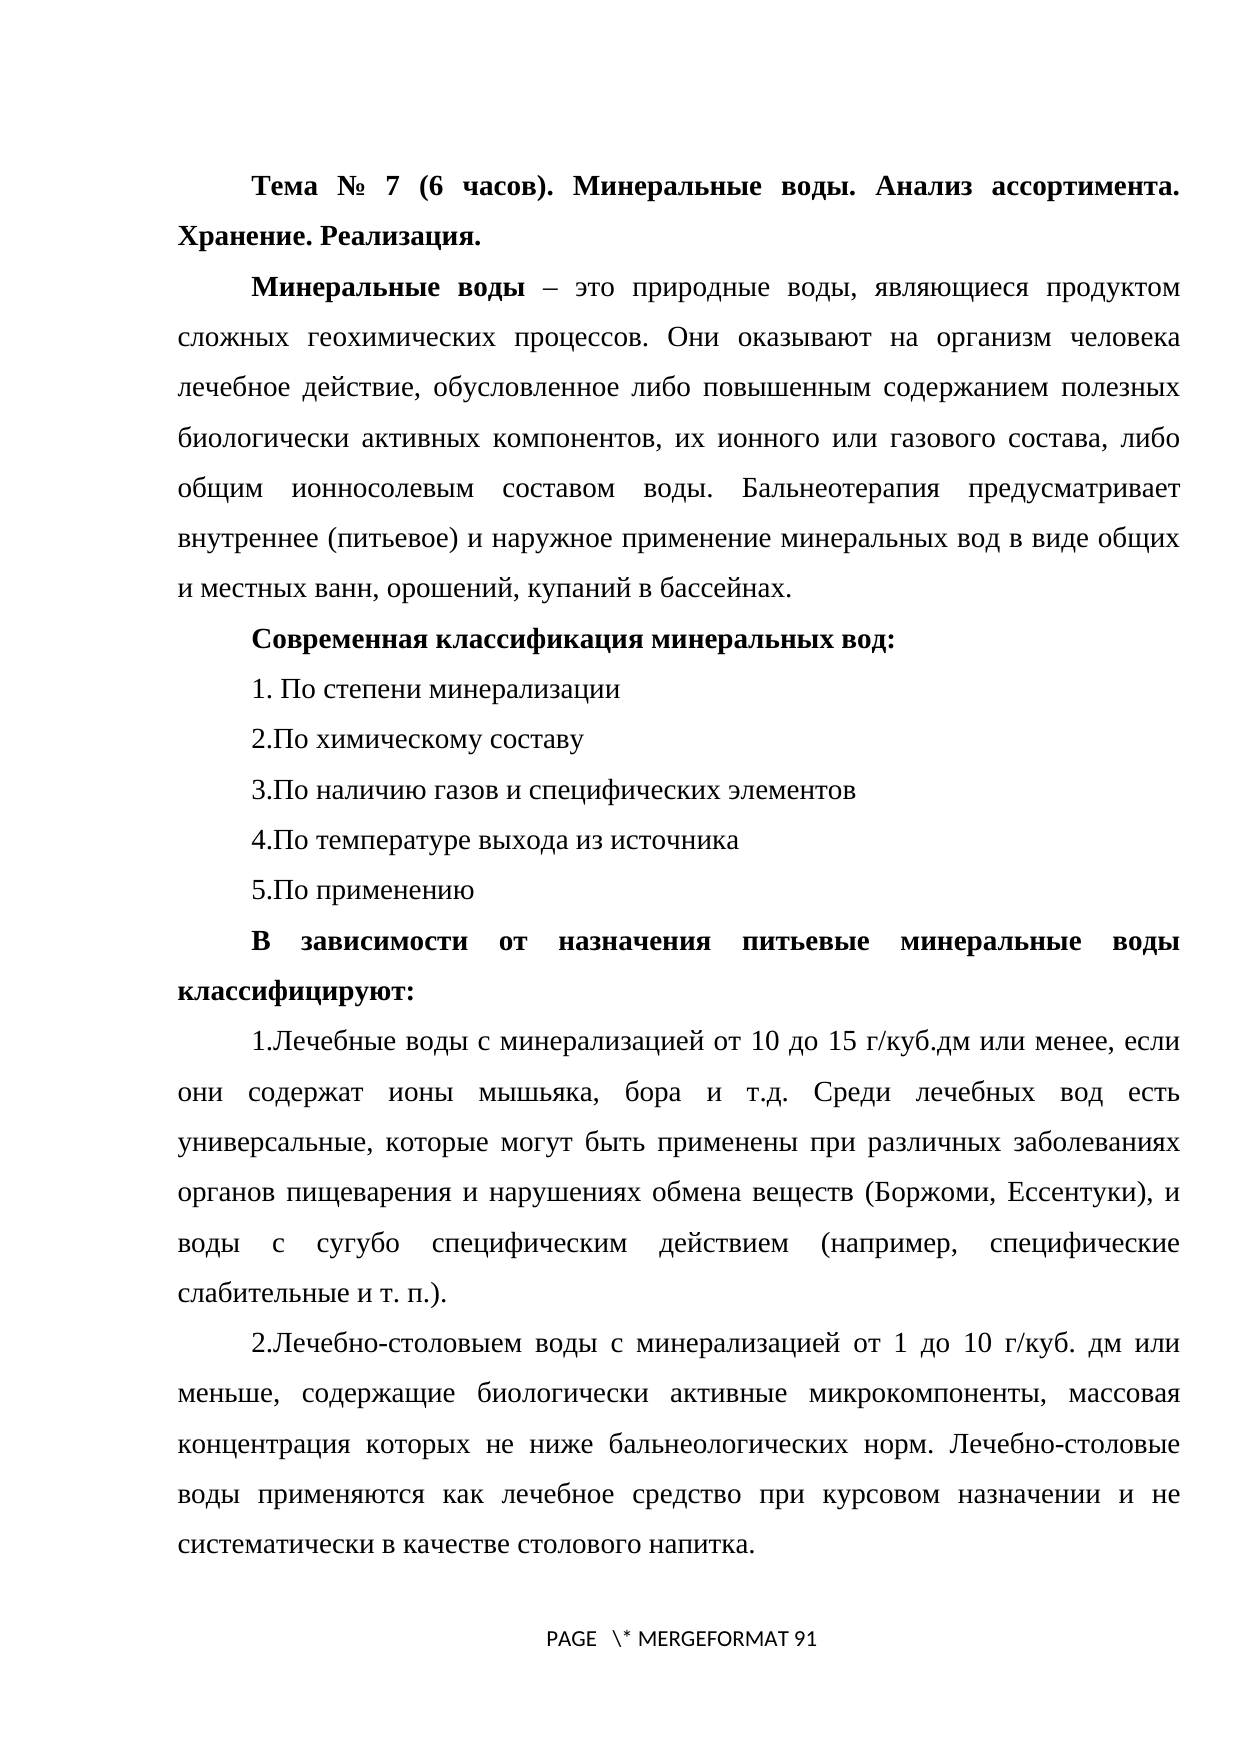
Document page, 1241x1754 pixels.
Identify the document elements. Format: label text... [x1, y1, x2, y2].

text 1.Лечебные воды с минерализацией от 10 до 15 г/куб.дм или менее, если они содержат ионы мышьяка, бора и т.д. Среди лечебных вод есть универсальные, которые могут быть применены при различных заболеваниях органов пищеварения и нарушениях обмена веществ (Боржоми, Ессентуки), и воды с сугубо специфическим действием (например, специфические слабительные и т. п.). [177, 1023, 1181, 1308]
text Минеральные воды – это природные воды, являющиеся продуктом сложных геохимических процессов. Они оказывают на организм человека лечебное действие, обусловленное либо повышенным содержанием полезных биологически активных компонентов, их ионного или газового состава, либо общим ионносолевым составом воды. Бальнеотерапия предусматривает внутреннее (питьевое) и наружное применение минеральных вод в виде общих и местных ванн, орошений, купаний в бассейнах. [177, 269, 1181, 604]
subtitle Тема № 7 (6 часов). Минеральные воды. Анализ ассортимента. Хранение. Реализация. [177, 168, 1181, 252]
text 4.По температуре выхода из источника [177, 822, 1181, 856]
text В зависимости от назначения питьевые минеральные воды классифицируют: [177, 923, 1181, 1007]
text 1. По степени минерализации [177, 671, 1181, 705]
text 5.По применению [177, 872, 1181, 906]
text Современная классификация минеральных вод: [177, 621, 1181, 654]
text 2.Лечебно-столовыем воды с минерализацией от 1 до 10 г/куб. дм или меньше, содержащие биологически активные микрокомпоненты, массовая концентрация которых не ниже бальнеологических норм. Лечебно-столовые воды применяются как лечебное средство при курсовом назначении и не систематически в качестве столового напитка. [177, 1325, 1181, 1560]
text 3.По наличию газов и специфических элементов [177, 772, 1181, 805]
text 2.По химическому составу [177, 722, 1181, 755]
